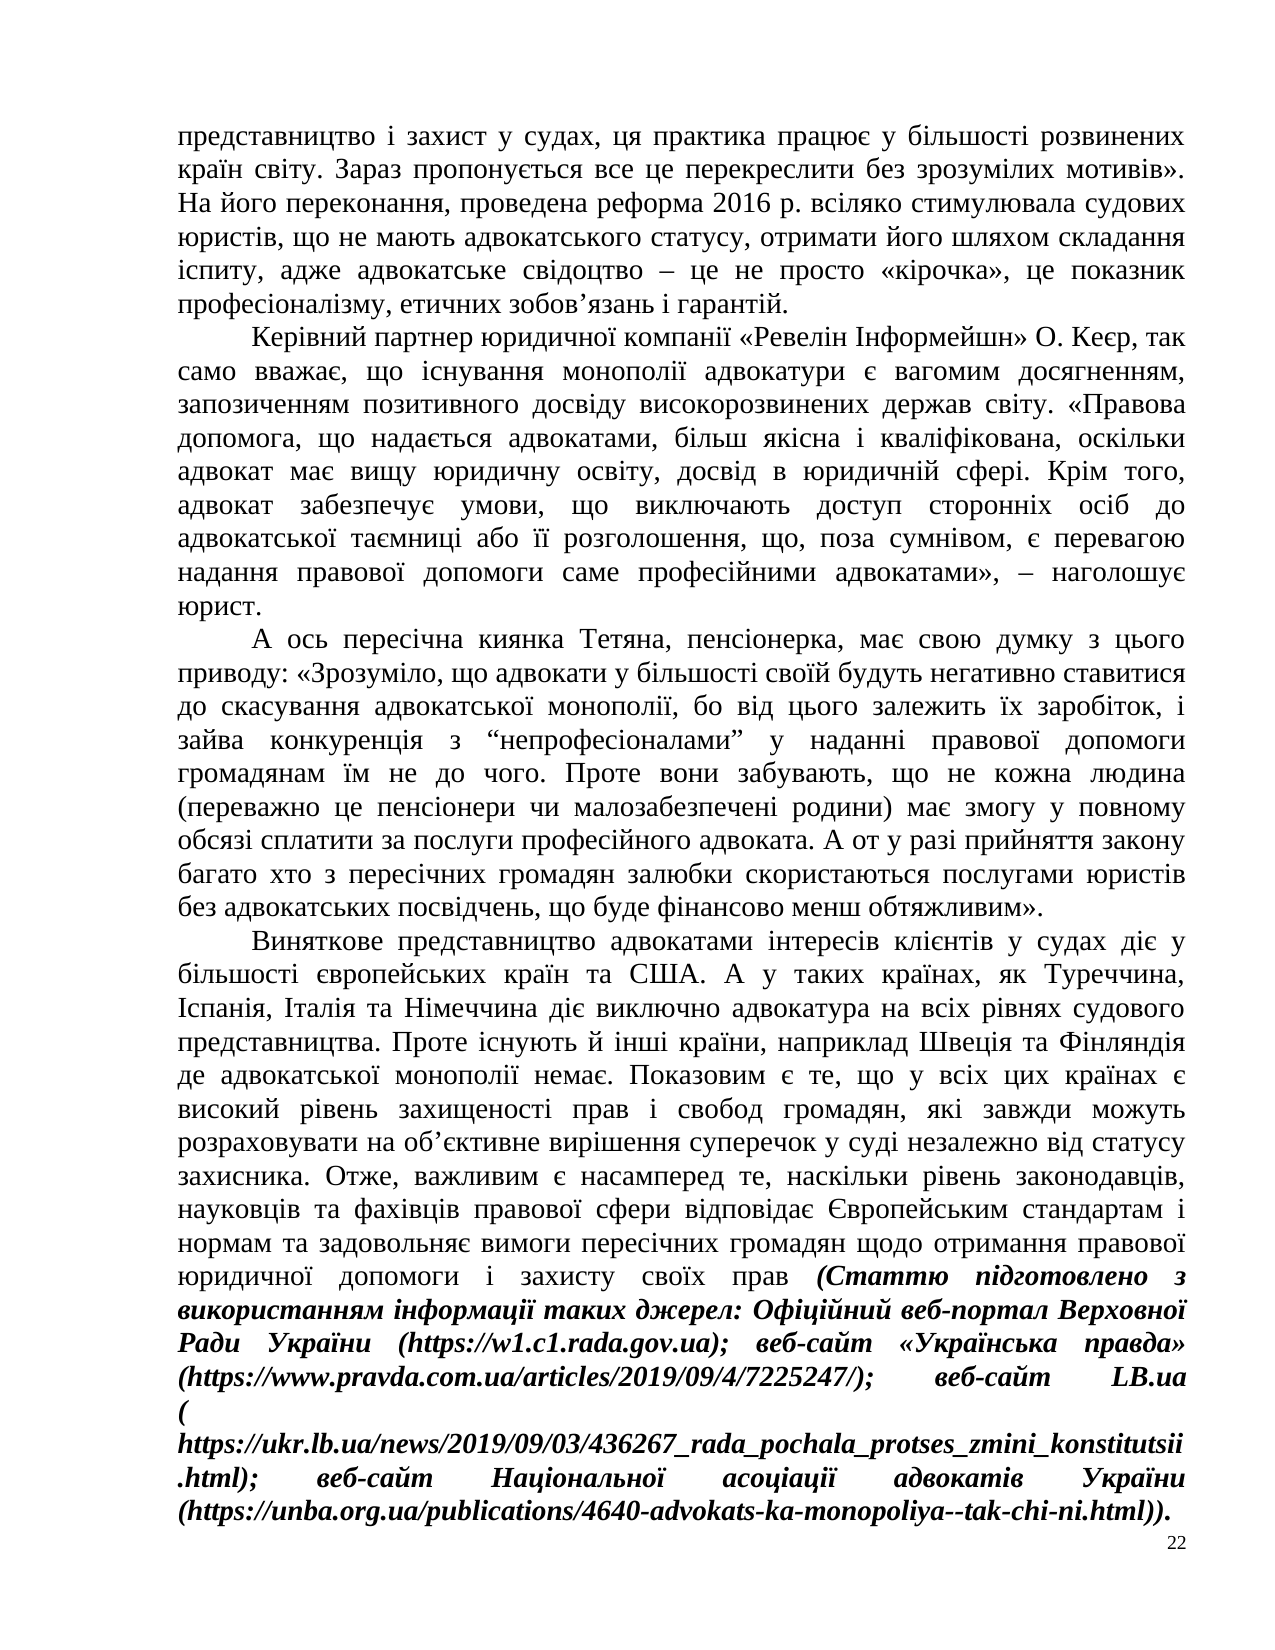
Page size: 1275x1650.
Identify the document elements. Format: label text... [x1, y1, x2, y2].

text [177, 118, 1186, 319]
text А ось пересічна киянка Тетяна, пенсіонерка, має свою думку з цього приводу: «Зрозуміло, що адвокати у більшості своїй будуть негативно ставитися до скасування адвокатської монополії, бо від цього залежить їх заробіток, і зайва конкуренція з “непрофесіоналами” у наданні правової допомоги громадянам їм не до чого. Проте вони забувають, що не кожна людина (переважно це пенсіонери чи малозабезпечені родини) має змогу у повному обсязі сплатити за послуги професійного адвоката. А от у разі прийняття закону багато хто з пересічних громадян залюбки скористаються послугами юристів без адвокатських посвідчень, що буде фінансово менш обтяжливим». [177, 621, 1186, 923]
text Керівний партнер юридичної компанії «Ревелін Інформейшн» О. Кеєр, так само вважає, що існування монополії адвокатури є вагомим досягненням, запозиченням позитивного досвіду високорозвинених держав світу. «Правова допомога, що надається адвокатами, більш якісна і кваліфікована, оскільки адвокат має вищу юридичну освіту, досвід в юридичній сфері. Крім того, адвокат забезпечує умови, що виключають доступ сторонніх осіб до адвокатської таємниці або її розголошення, що, поза сумнівом, є перевагою надання правової допомоги саме професійними адвокатами», – наголошує юрист. [177, 319, 1186, 621]
text Виняткове представництво адвокатами інтересів клієнтів у судах діє у більшості європейських країн та США. А у таких країнах, як Туреччина, Іспанія, Італія та Німеччина діє виключно адвокатура на всіх рівнях судового представництва. Проте існують й інші країни, наприклад Швеція та Фінляндія де адвокатської монополії немає. Показовим є те, що у всіх цих країнах є високий рівень захищеності прав і свобод громадян, які завжди можуть розраховувати на об’єктивне вирішення суперечок у суді незалежно від статусу захисника. Отже, важливим є насамперед те, наскільки рівень законодавців, науковців та фахівців правової сфери відповідає Європейським стандартам і нормам та задовольняє вимоги пересічних громадян щодо отримання правової юридичної допомоги і захисту своїх прав (Статтю підготовлено з використанням інформації таких джерел: Офіційний веб-портал Верховної Ради України (https://w1.c1.rada.gov.ua); веб-сайт «Українська правда» (https://www.pravda.com.ua/articles/2019/09/4/7225247/); веб-сайт LB.ua (https://ukr.lb.ua/news/2019/09/03/436267_rada_pochala_protses_zmini_konstitutsii.html); веб-сайт Національної асоціації адвокатів України (https://unba.org.ua/publications/4640-advokats-ka-monopoliya--tak-chi-ni.html)). [177, 923, 1186, 1527]
